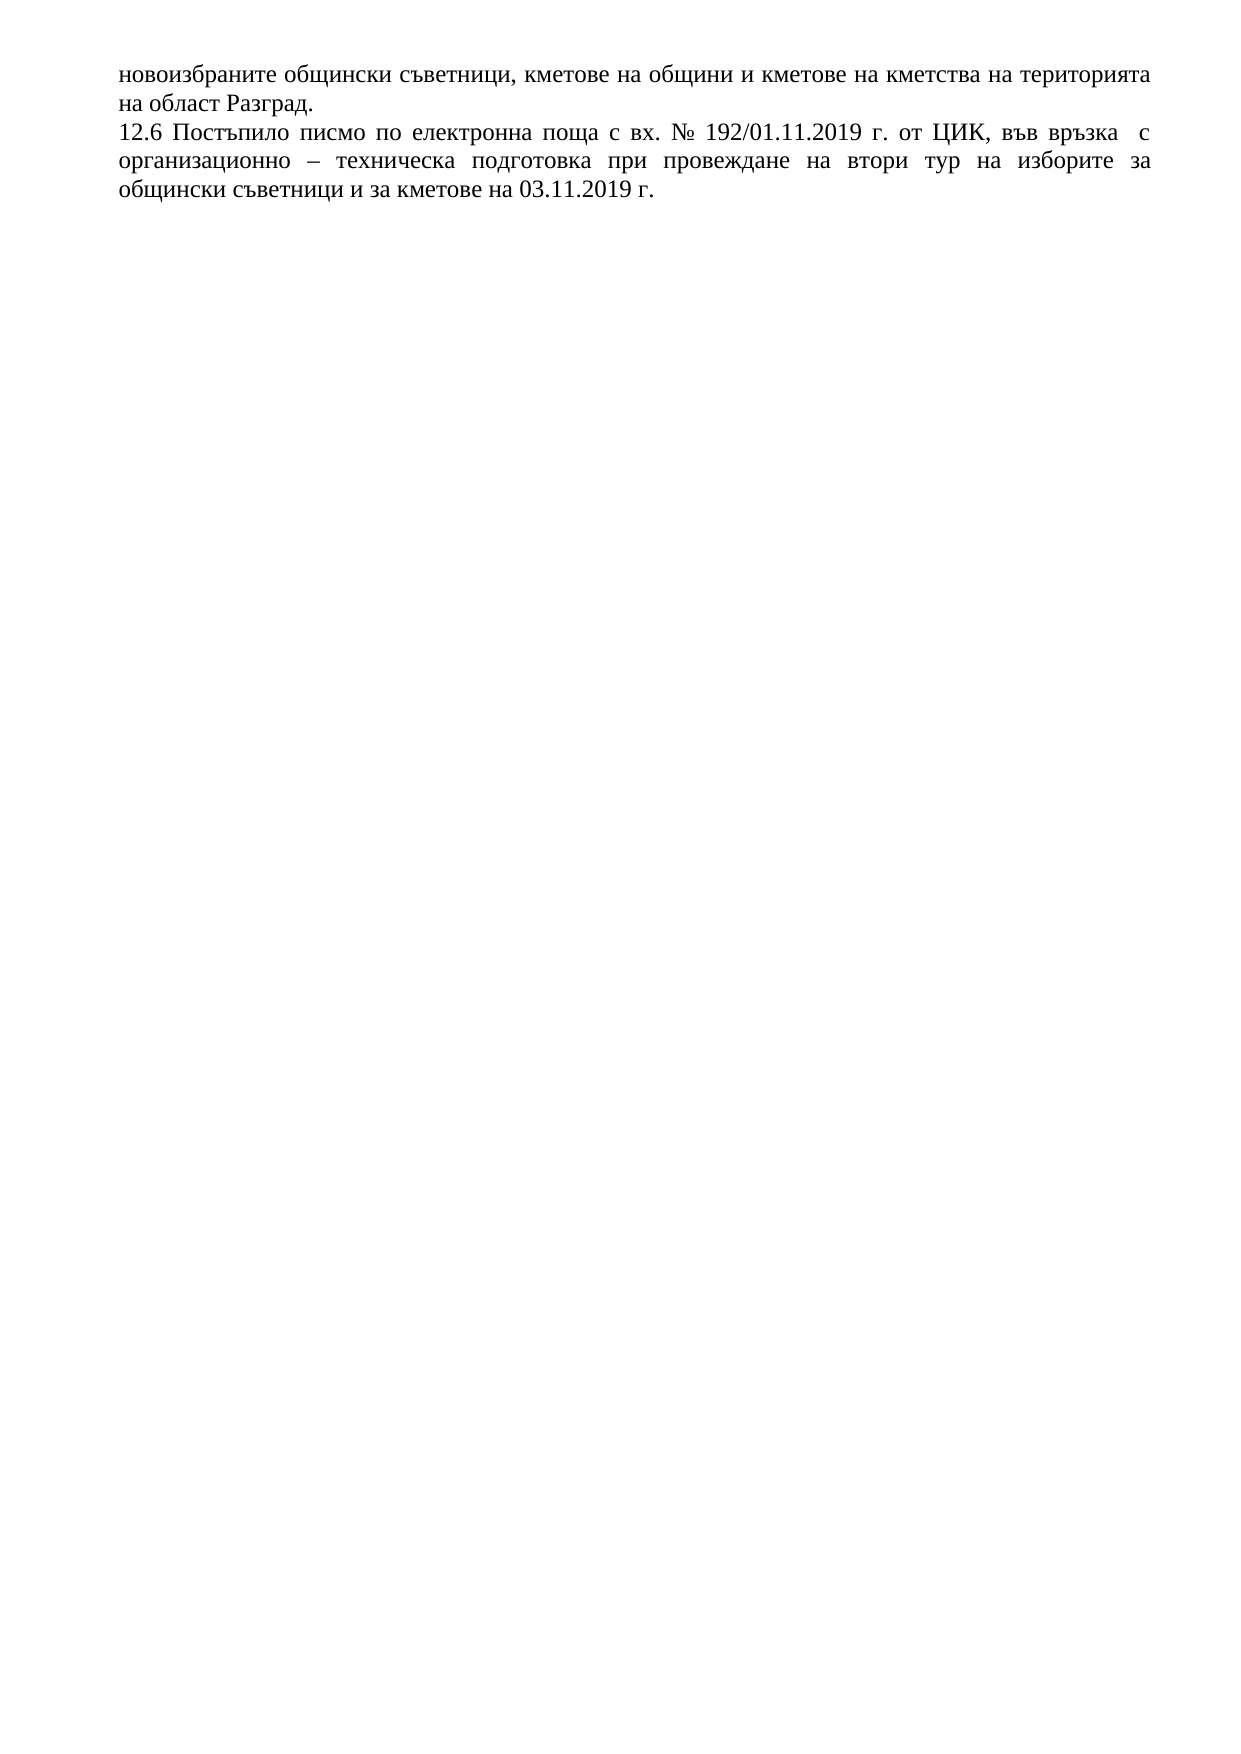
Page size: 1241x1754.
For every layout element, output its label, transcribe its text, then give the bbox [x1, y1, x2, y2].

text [118, 59, 1152, 117]
text 12.6 Постъпило писмо по електронна поща с вх. № 192/01.11.2019 г. от ЦИК, във връзка с организационно – техническа подготовка при провеждане на втори тур на изборите за общински съветници и за кметове на 03.11.2019 г. [118, 117, 1152, 203]
